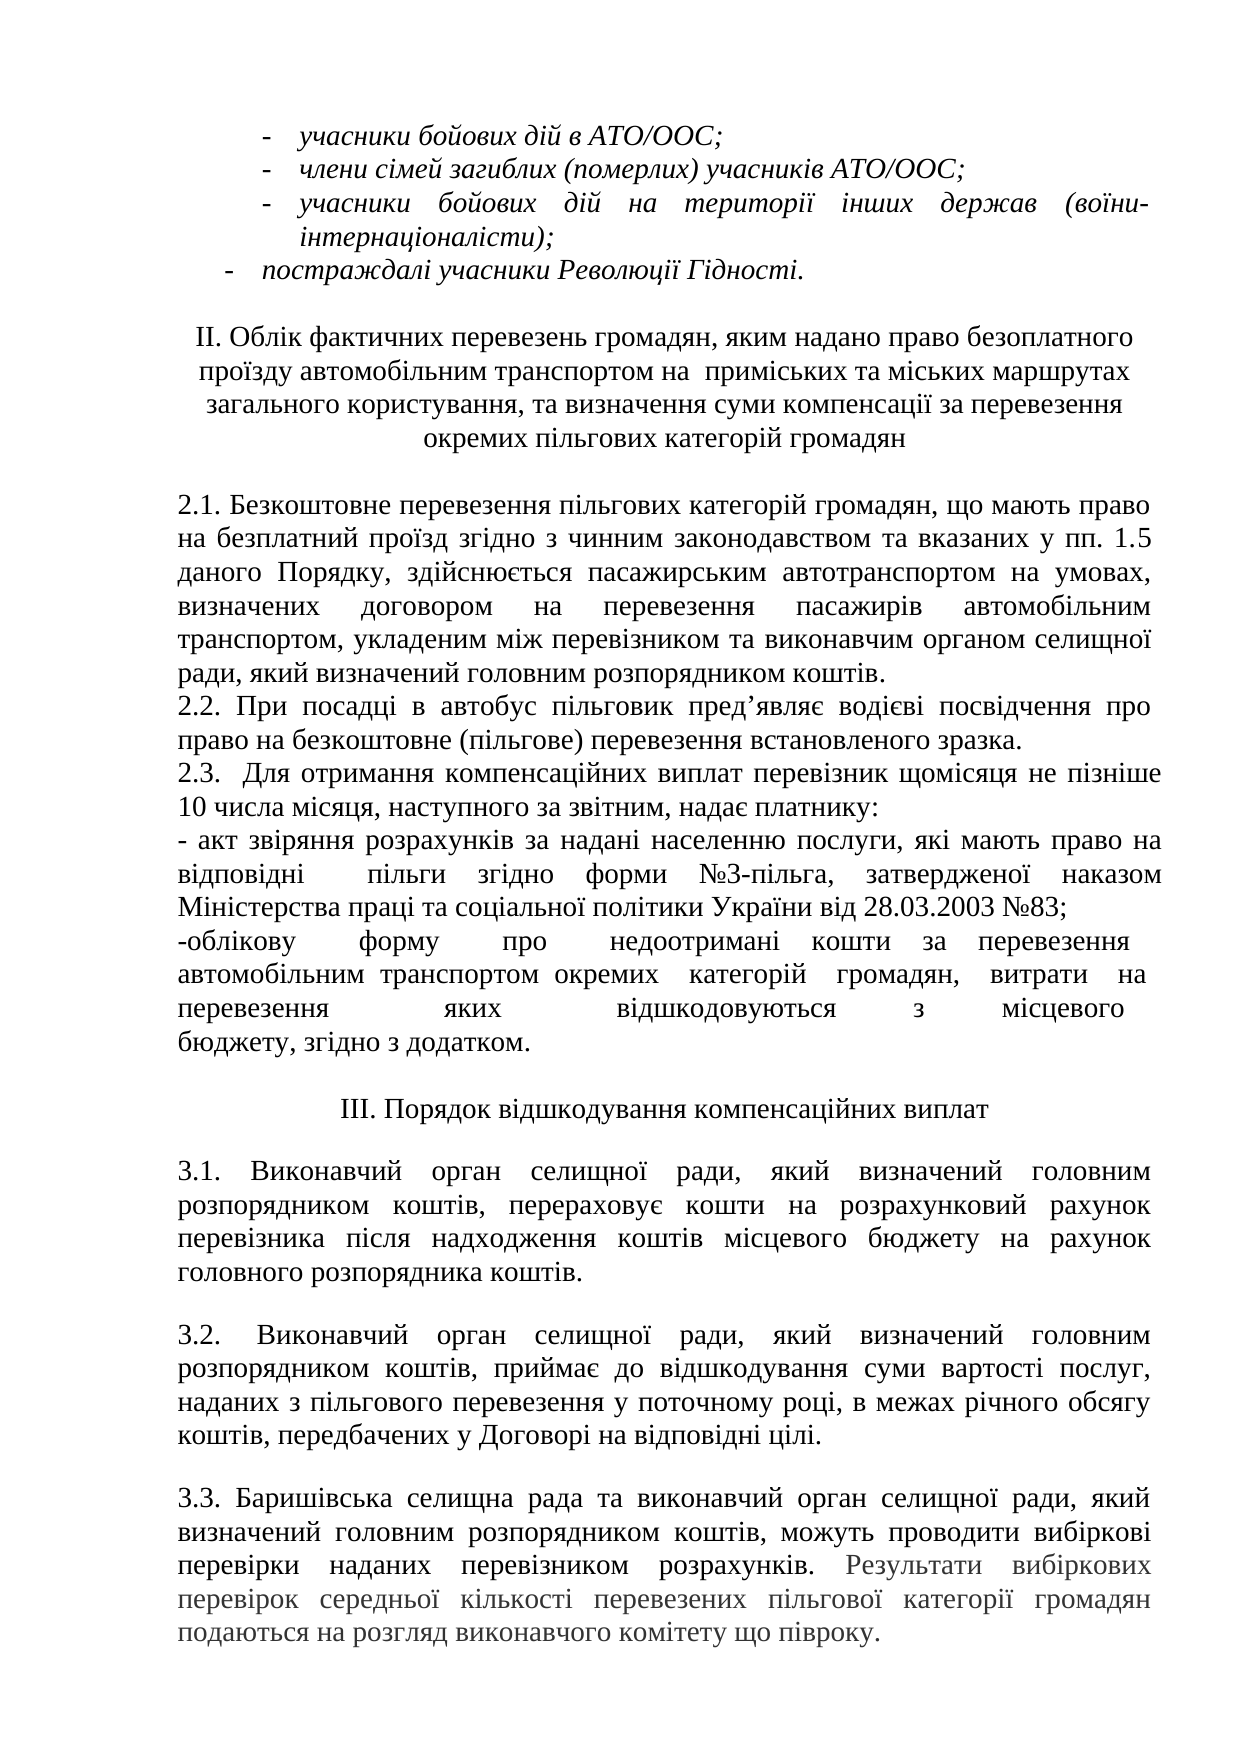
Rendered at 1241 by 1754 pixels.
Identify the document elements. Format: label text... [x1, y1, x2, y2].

list постраждалі учасники Революції Гідності. [224, 252, 1152, 286]
text 2.1. Безкоштовне перевезення пільгових категорій громадян, що мають право на безплатний проїзд згідно з чинним законодавством та вказаних у пп. 1.5 даного Порядку, здійснюється пасажирським автотранспортом на умовах, визначених договором на перевезення пасажирів автомобільним транспортом, укладеним між перевізником та виконавчим органом селищної ради, який визначений головним розпорядником коштів. [177, 487, 1152, 688]
text ІІІ. Порядок відшкодування компенсаційних виплат [177, 1091, 1152, 1124]
list учасники бойових дій на території інших держав (воїни-інтернаціоналісти); [262, 185, 1152, 252]
text 2.3. Для отримання компенсаційних виплат перевізник щомісяця не пізніше 10 числа місяця, наступного за звітним, надає платнику: [177, 755, 1163, 822]
text 3.3. Баришівська селищна рада та виконавчий орган селищної ради, який визначений головним розпорядником коштів, можуть проводити вибіркові перевірки наданих перевізником розрахунків. Результати вибіркових перевірок середньої кількості перевезених пільгової категорії громадян подаються на розгляд виконавчого комітету що півроку. [177, 1480, 1152, 1648]
text 3.1. Виконавчий орган селищної ради, який визначений головним розпорядником коштів, перераховує кошти на розрахунковий рахунок перевізника після надходження коштів місцевого бюджету на рахунок головного розпорядника коштів. [177, 1153, 1152, 1288]
text 3.2. Виконавчий орган селищної ради, який визначений головним розпорядником коштів, приймає до відшкодування суми вартості послуг, наданих з пільгового перевезення у поточному році, в межах річного обсягу коштів, передбачених у Договорі на відповідні цілі. [177, 1317, 1152, 1451]
text 2.2. При посадці в автобус пільговик пред’являє водієві посвідчення про право на безкоштовне (пільгове) перевезення встановленого зразка. [177, 688, 1152, 755]
text -облікову форму про недоотримані кошти за перевезення автомобільним транспортом окремих категорій громадян, витрати на перевезення яких відшкодовуються з місцевого бюджету, згідно з додатком. [177, 923, 1163, 1057]
list члени сімей загиблих (померлих) учасників АТО/ООС; [262, 152, 1152, 185]
list учасники бойових дій в АТО/ООС; [262, 118, 1152, 152]
text - акт звіряння розрахунків за надані населенню послуги, які мають право на відповідні пільги згідно форми №3-пільга, затвердженої наказом Міністерства праці та соціальної політики України від 28.03.2003 №83; [177, 822, 1163, 923]
subtitle ІІ. Облік фактичних перевезень громадян, яким надано право безоплатного проїзду автомобільним транспортом на приміських та міських маршрутах загального користування, та визначення суми компенсації за перевезення окремих пільгових категорій громадян [177, 319, 1152, 453]
